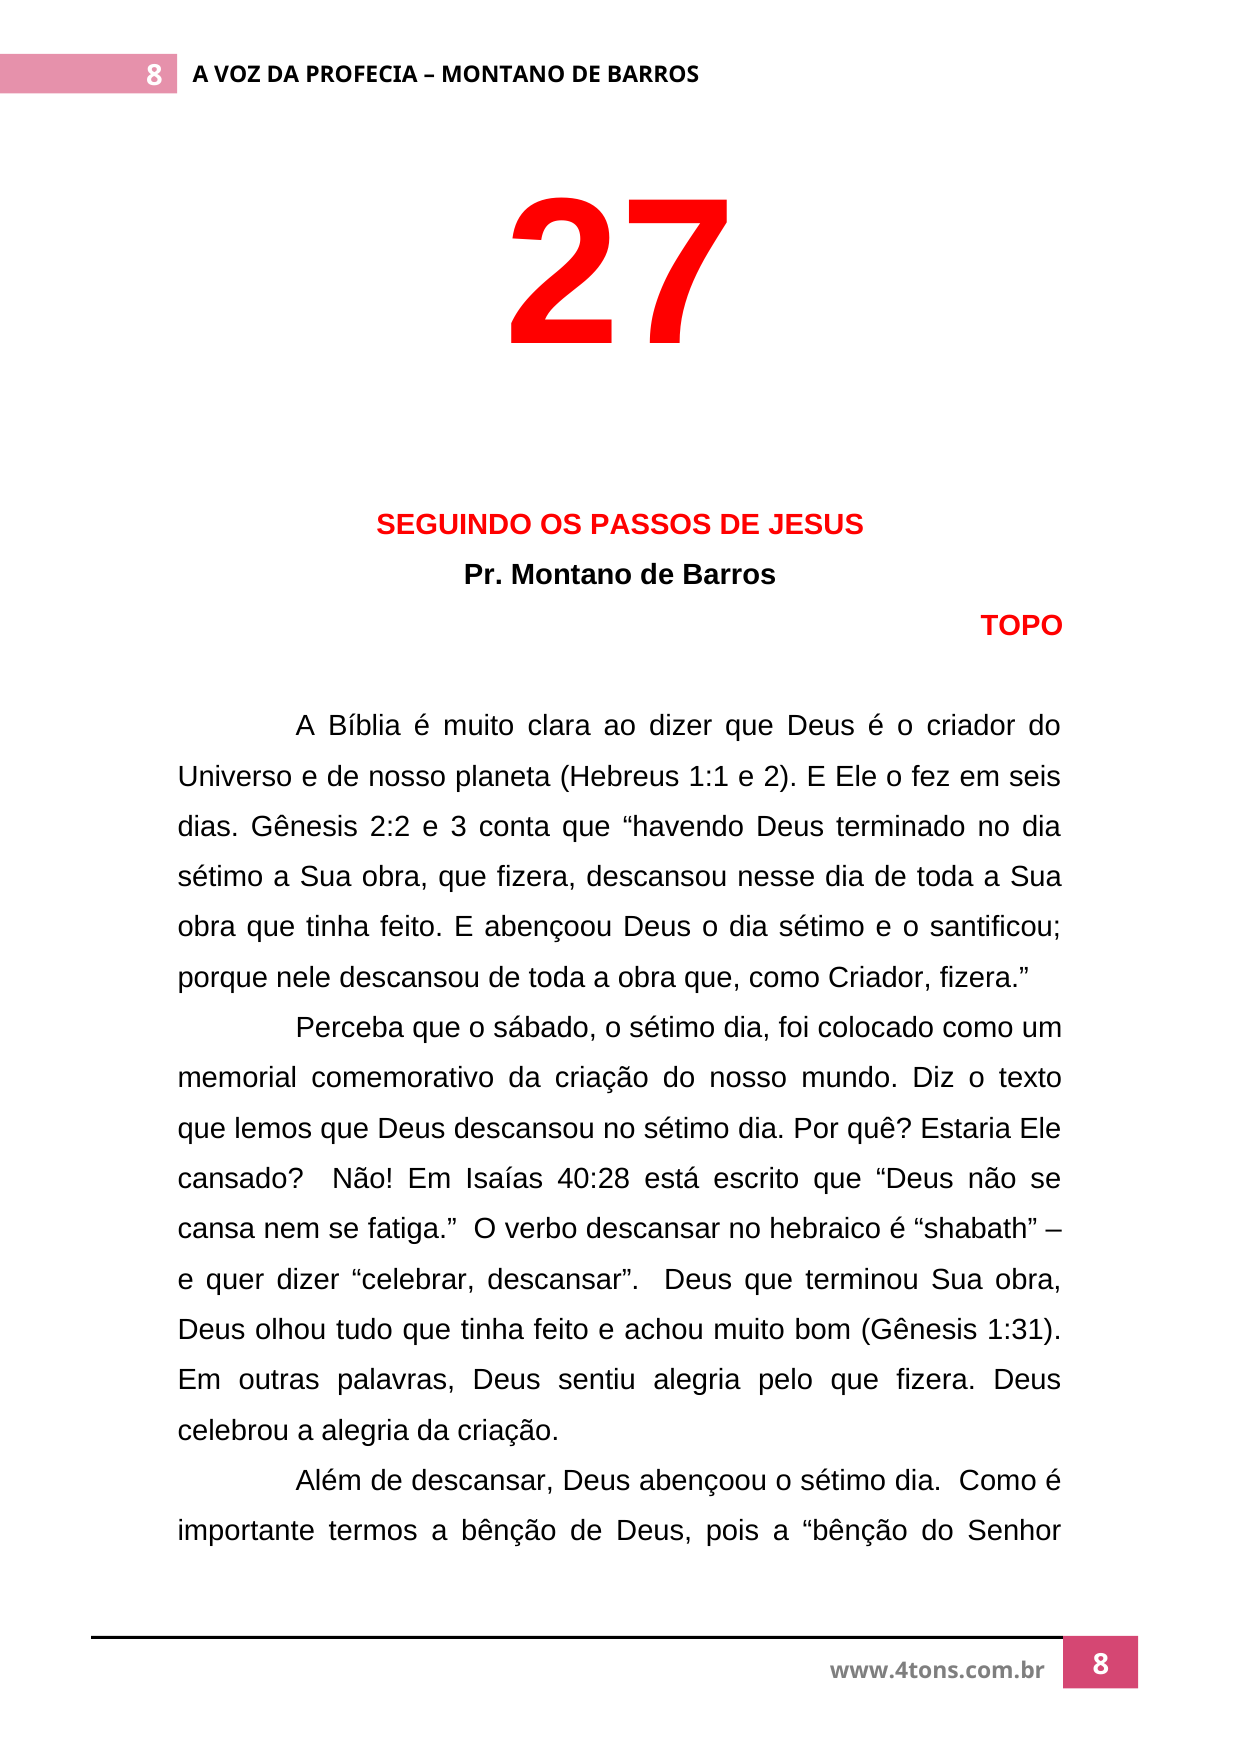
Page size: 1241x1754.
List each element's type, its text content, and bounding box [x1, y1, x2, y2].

text A Bíblia é muito clara ao dizer que Deus é o criador do Universo e de nosso planeta (Hebreus 1:1 e 2). E Ele o fez em seis dias. Gênesis 2:2 e 3 conta que “havendo Deus terminado no dia sétimo a Sua obra, que fizera, descansou nesse dia de toda a Sua obra que tinha feito. E abençoou Deus o dia sétimo e o santificou; porque nele descansou de toda a obra que, como Criador, fizera.” [177, 708, 1063, 993]
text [177, 1463, 1063, 1547]
title TOPO [177, 608, 1063, 641]
text 27 [177, 148, 1063, 387]
subtitle Pr. Montano de Barros [177, 557, 1063, 591]
text Perceba que o sábado, o sétimo dia, foi colocado como um memorial comemorativo da criação do nosso mundo. Diz o texto que lemos que Deus descansou no sétimo dia. Por quê? Estaria Ele cansado? Não! Em Isaías 40:28 está escrito que “Deus não se cansa nem se fatiga.” O verbo descansar no hebraico é “shabath” – e quer dizer “celebrar, descansar”. Deus que terminou Sua obra, Deus olhou tudo que tinha feito e achou muito bom (Gênesis 1:31). Em outras palavras, Deus sentiu alegria pelo que fizera. Deus celebrou a alegria da criação. [177, 1010, 1063, 1446]
text SEGUINDO OS PASSOS DE JESUS [177, 507, 1063, 541]
